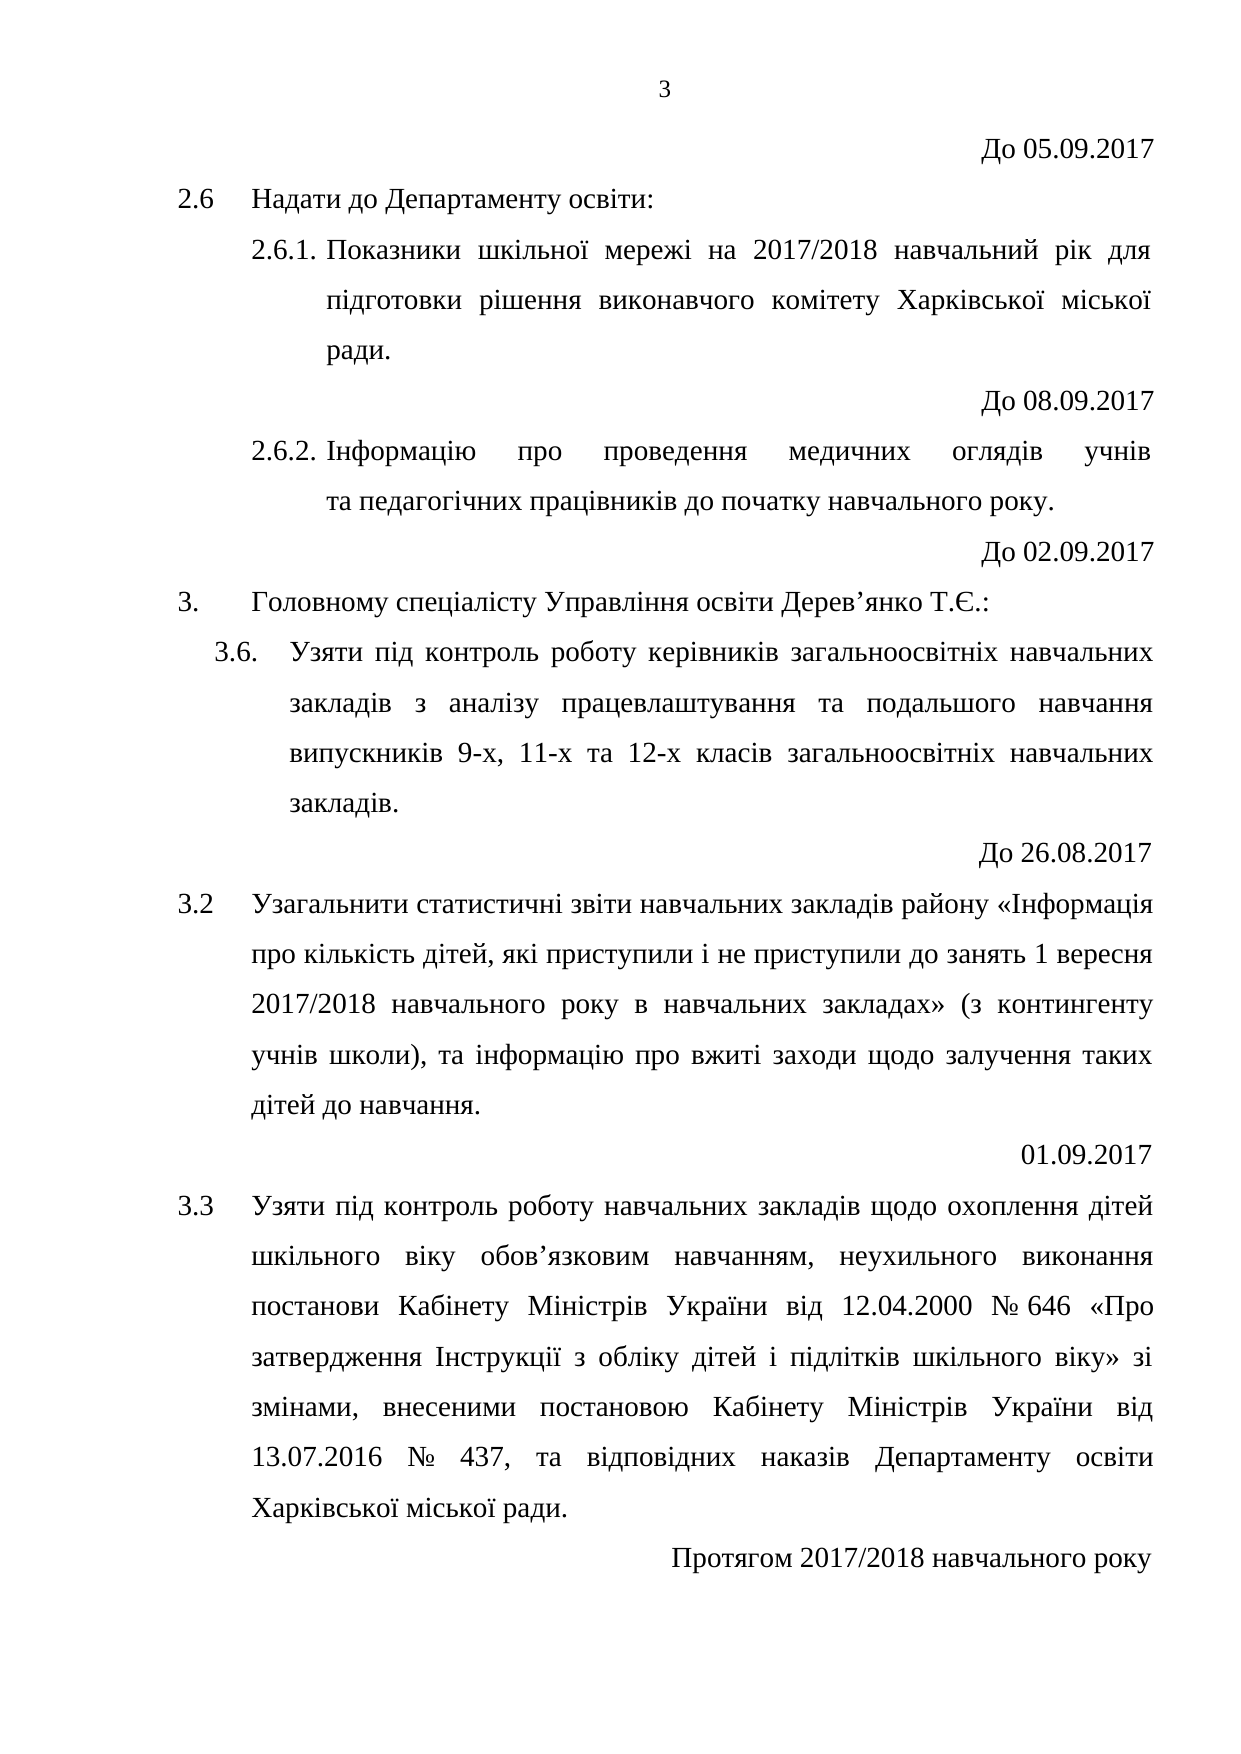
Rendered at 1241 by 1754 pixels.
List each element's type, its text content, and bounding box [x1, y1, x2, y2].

list Узяти під контроль роботу керівників загальноосвітніх навчальних закладів з аналізу працевлаштування та подальшого навчання випускників 9-х, 11-х та 12-х класів загальноосвітніх навчальних закладів. [214, 634, 1154, 819]
text Протягом 2017/2018 навчального року [177, 1540, 1152, 1573]
text До 05.09.2017 [252, 131, 1154, 165]
text До 02.09.2017 [177, 534, 1154, 567]
text До 26.08.2017 [177, 836, 1152, 869]
text 01.09.2017 [177, 1137, 1152, 1171]
list Головному спеціалісту Управління освіти Дерев’янко Т.Є.: [177, 584, 1152, 618]
text До 08.09.2017 [177, 383, 1154, 416]
list Показники шкільної мережі на 2017/2018 навчальний рік для підготовки рішення виконавчого комітету Харківської міської ради. [251, 232, 1152, 366]
list Узяти під контроль роботу навчальних закладів щодо охоплення дітей шкільного віку обов’язковим навчанням, неухильного виконання постанови Кабінету Міністрів України від 12.04.2000 № 646 «Про затвердження Інструкції з обліку дітей і підлітків шкільного віку» зі змінами, внесеними постановою Кабінету Міністрів України від 13.07.2016 № 437, та відповідних наказів Департаменту освіти Харківської міської ради. [177, 1188, 1154, 1523]
list Інформацію про проведення медичних оглядів учнів та педагогічних працівників до початку навчального року. [251, 433, 1152, 517]
list Узагальнити статистичні звіти навчальних закладів району «Інформація про кількість дітей, які приступили і не приступили до занять 1 вересня 2017/2018 навчального року в навчальних закладах» (з контингенту учнів школи), та інформацію про вжиті заходи щодо залучення таких дітей до навчання. [177, 886, 1154, 1121]
list Надати до Департаменту освіти: [177, 182, 1152, 215]
